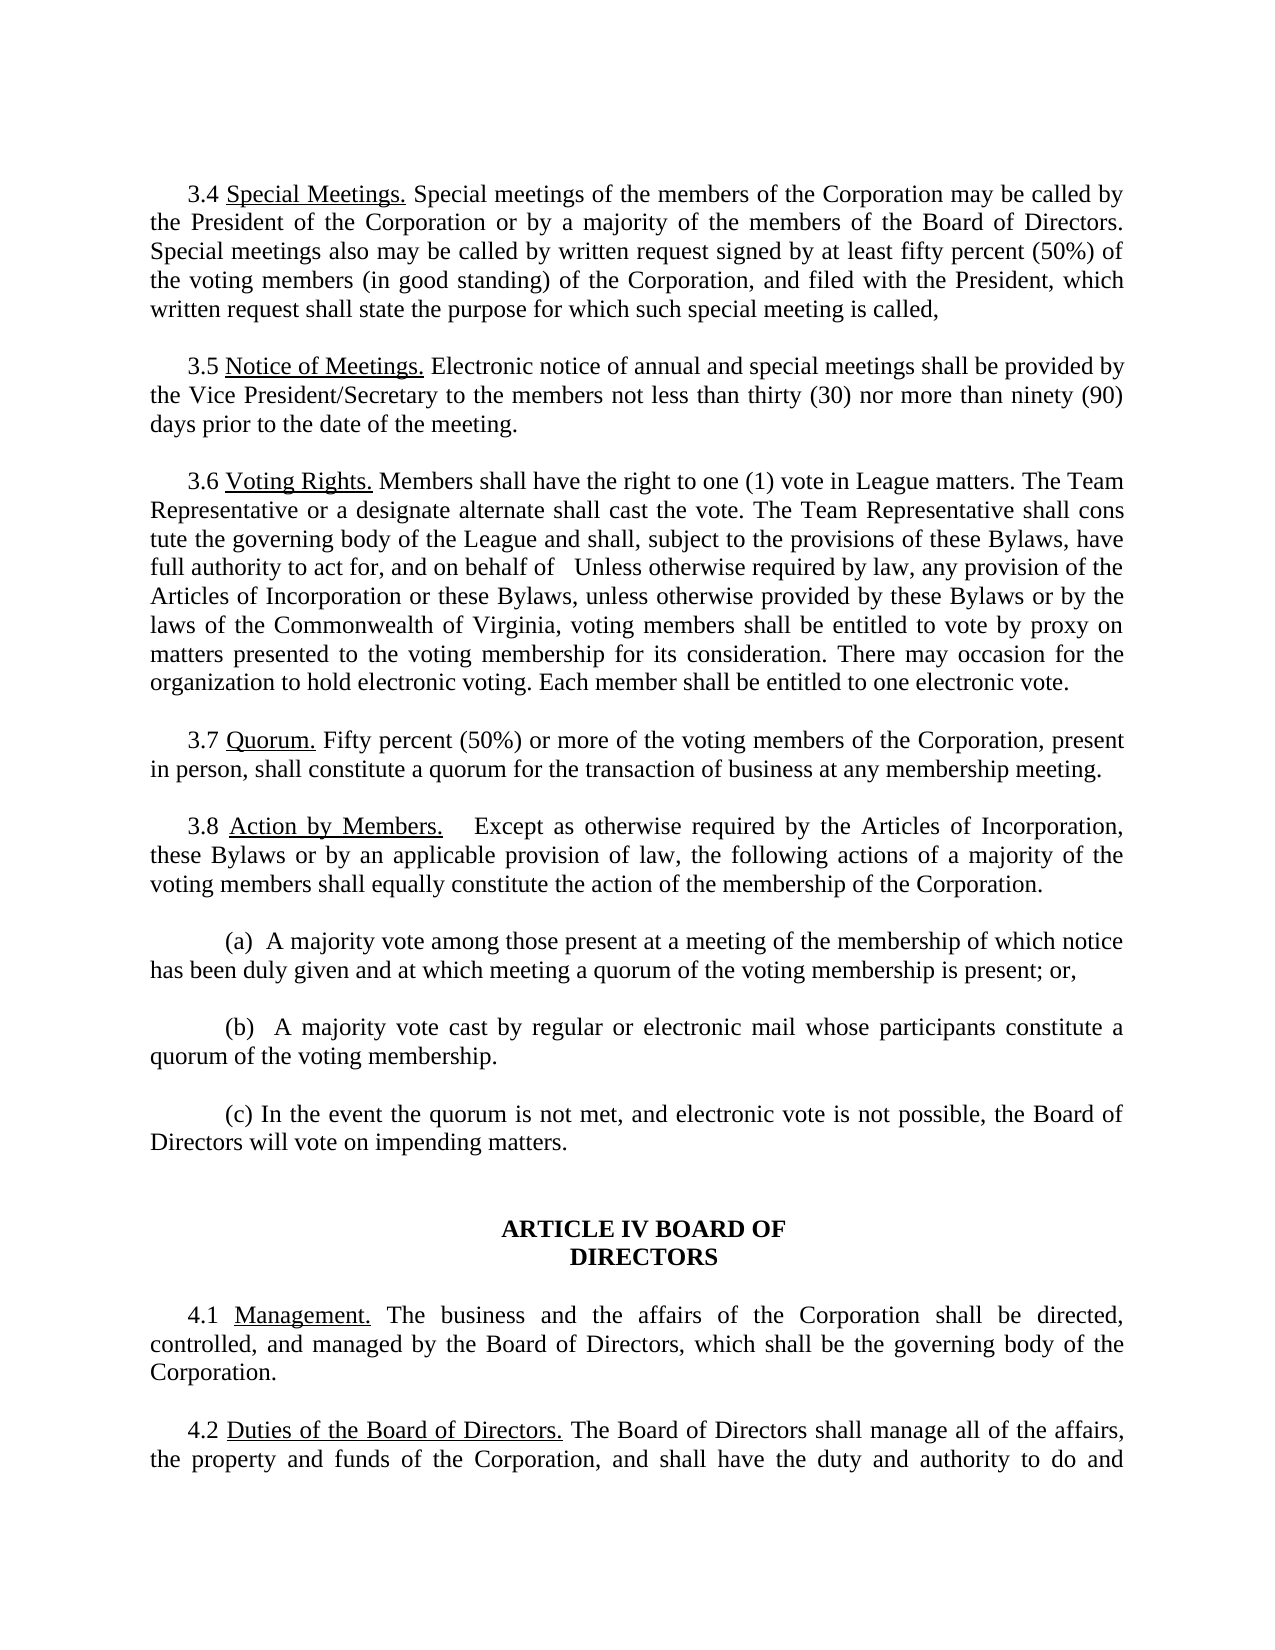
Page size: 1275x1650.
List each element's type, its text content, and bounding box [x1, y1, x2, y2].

text 4.1 Management. The business and the affairs of the Corporation shall be directed, controlled, and managed by the Board of Directors, which shall be the governing body of the Corporation. [150, 1300, 1125, 1386]
text (c) In the event the quorum is not met, and electronic vote is not possible, the Board of Directors will vote on impending matters. [150, 1099, 1125, 1156]
text ARTICLE IV BOARD OF DIRECTORS [454, 1185, 833, 1271]
text 3.6 Voting Rights. Members shall have the right to one (1) vote in League matters. The Team Representative or a designate alternate shall cast the vote. The Team Representative shall cons tute the governing body of the League and shall, subject to the provisions of these Bylaws, have full authority to act for, and on behalf of Unless otherwise required by law, any provision of the Articles of Incorporation or these Bylaws, unless otherwise provided by these Bylaws or by the laws of the Commonwealth of Virginia, voting members shall be entitled to vote by proxy on matters presented to the voting membership for its consideration. There may occasion for the organization to hold electronic voting. Each member shall be entitled to one electronic vote. [150, 466, 1125, 696]
text (b) A majority vote cast by regular or electronic mail whose participants constitute a quorum of the voting membership. [150, 1012, 1125, 1070]
text 3.8 Action by Members. Except as otherwise required by the Articles of Incorporation, these Bylaws or by an applicable provision of law, the following actions of a majority of the voting members shall equally constitute the action of the membership of the Corporation. [150, 811, 1125, 897]
text 3.7 Quorum. Fifty percent (50%) or more of the voting members of the Corporation, present in person, shall constitute a quorum for the transaction of business at any membership meeting. [150, 725, 1125, 782]
text 3.5 Notice of Meetings. Electronic notice of annual and special meetings shall be provided by the Vice President/Secretary to the members not less than thirty (30) nor more than ninety (90) days prior to the date of the meeting. [150, 351, 1125, 437]
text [150, 1415, 1125, 1472]
text 3.4 Special Meetings. Special meetings of the members of the Corporation may be called by the President of the Corporation or by a majority of the members of the Board of Directors. Special meetings also may be called by written request signed by at least fifty percent (50%) of the voting members (in good standing) of the Corporation, and filed with the President, which written request shall state the purpose for which such special meeting is called, [150, 179, 1125, 322]
text (a) A majority vote among those present at a meeting of the membership of which notice has been duly given and at which meeting a quorum of the voting membership is present; or, [150, 926, 1125, 984]
